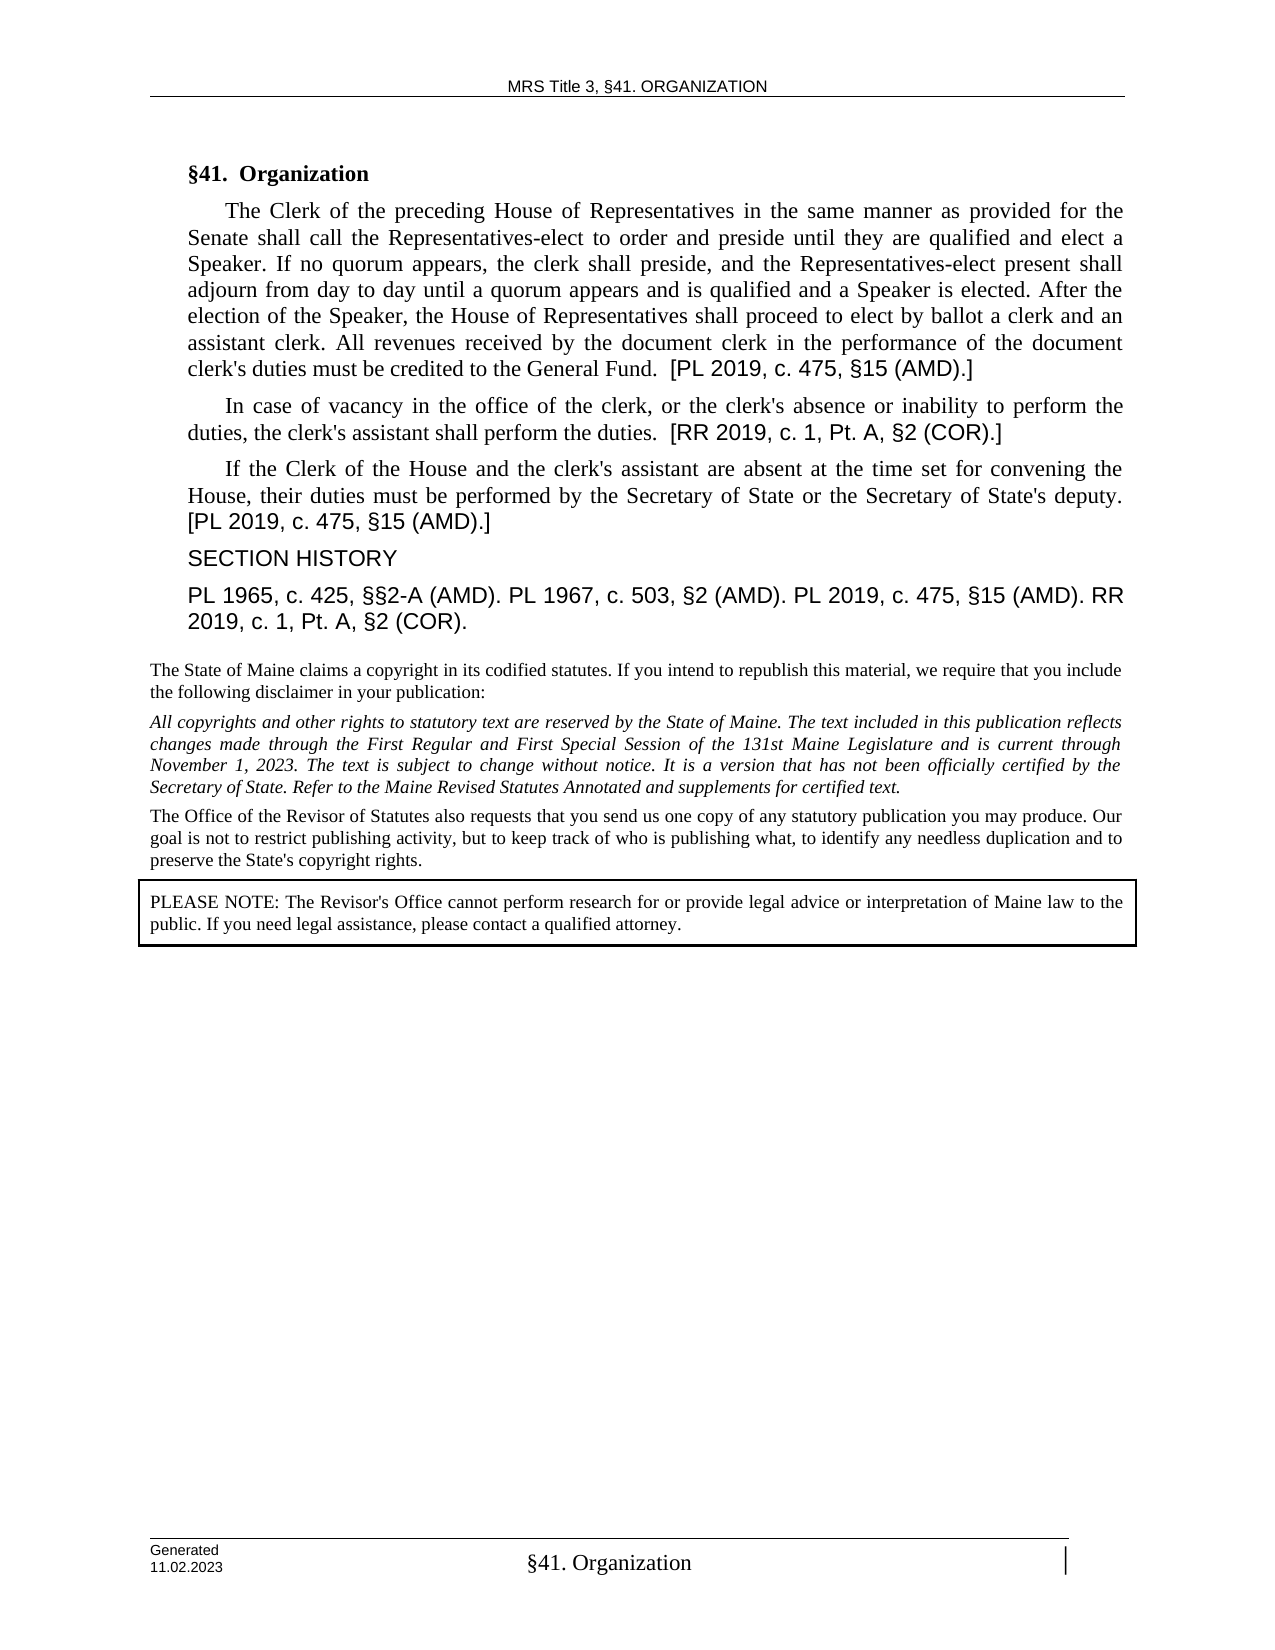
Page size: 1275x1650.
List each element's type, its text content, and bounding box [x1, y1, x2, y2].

text SECTION HISTORY [187, 545, 1125, 571]
text The Office of the Revisor of Statutes also requests that you send us one copy of any statutory publication you may produce. Our goal is not to restrict publishing activity, but to keep track of who is publishing what, to identify any needless duplication and to preserve the State's copyright rights. [150, 805, 1125, 870]
text If the Clerk of the House and the clerk's assistant are absent at the time set for convening the House, their duties must be performed by the Secretary of State or the Secretary of State's deputy. [PL 2019, c. 475, §15 (AMD).] [187, 455, 1125, 534]
text In case of vacancy in the office of the clerk, or the clerk's absence or inability to perform the duties, the clerk's assistant shall perform the duties. [RR 2019, c. 1, Pt. A, §2 (COR).] [187, 392, 1125, 445]
text The Clerk of the preceding House of Representatives in the same manner as provided for the Senate shall call the Representatives-elect to order and preside until they are qualified and elect a Speaker. If no quorum appears, the clerk shall preside, and the Representatives-elect present shall adjourn from day to day until a quorum appears and is qualified and a Speaker is elected. After the election of the Speaker, the House of Representatives shall proceed to elect by ballot a clerk and an assistant clerk. All revenues received by the document clerk in the performance of the document clerk's duties must be credited to the General Fund. [PL 2019, c. 475, §15 (AMD).] [187, 197, 1125, 382]
text The State of Maine claims a copyright in its codified statutes. If you intend to republish this material, we require that you include the following disclaimer in your publication: [150, 659, 1125, 702]
text PLEASE NOTE: The Revisor's Office cannot perform research for or provide legal advice or interpretation of Maine law to the public. If you need legal assistance, please contact a qualified attorney. [140, 881, 1135, 944]
text PL 1965, c. 425, §§2-A (AMD). PL 1967, c. 503, §2 (AMD). PL 2019, c. 475, §15 (AMD). RR 2019, c. 1, Pt. A, §2 (COR). [187, 582, 1125, 634]
text §41. Organization [187, 160, 1125, 187]
text All copyrights and other rights to statutory text are reserved by the State of Maine. The text included in this publication reflects changes made through the First Regular and First Special Session of the 131st Maine Legislature and is current through November 1, 2023 . The text is subject to change without notice. It is a version that has not been officially certified by the Secretary of State. Refer to the Maine Revised Statutes Annotated and supplements for certified text. [150, 711, 1125, 797]
